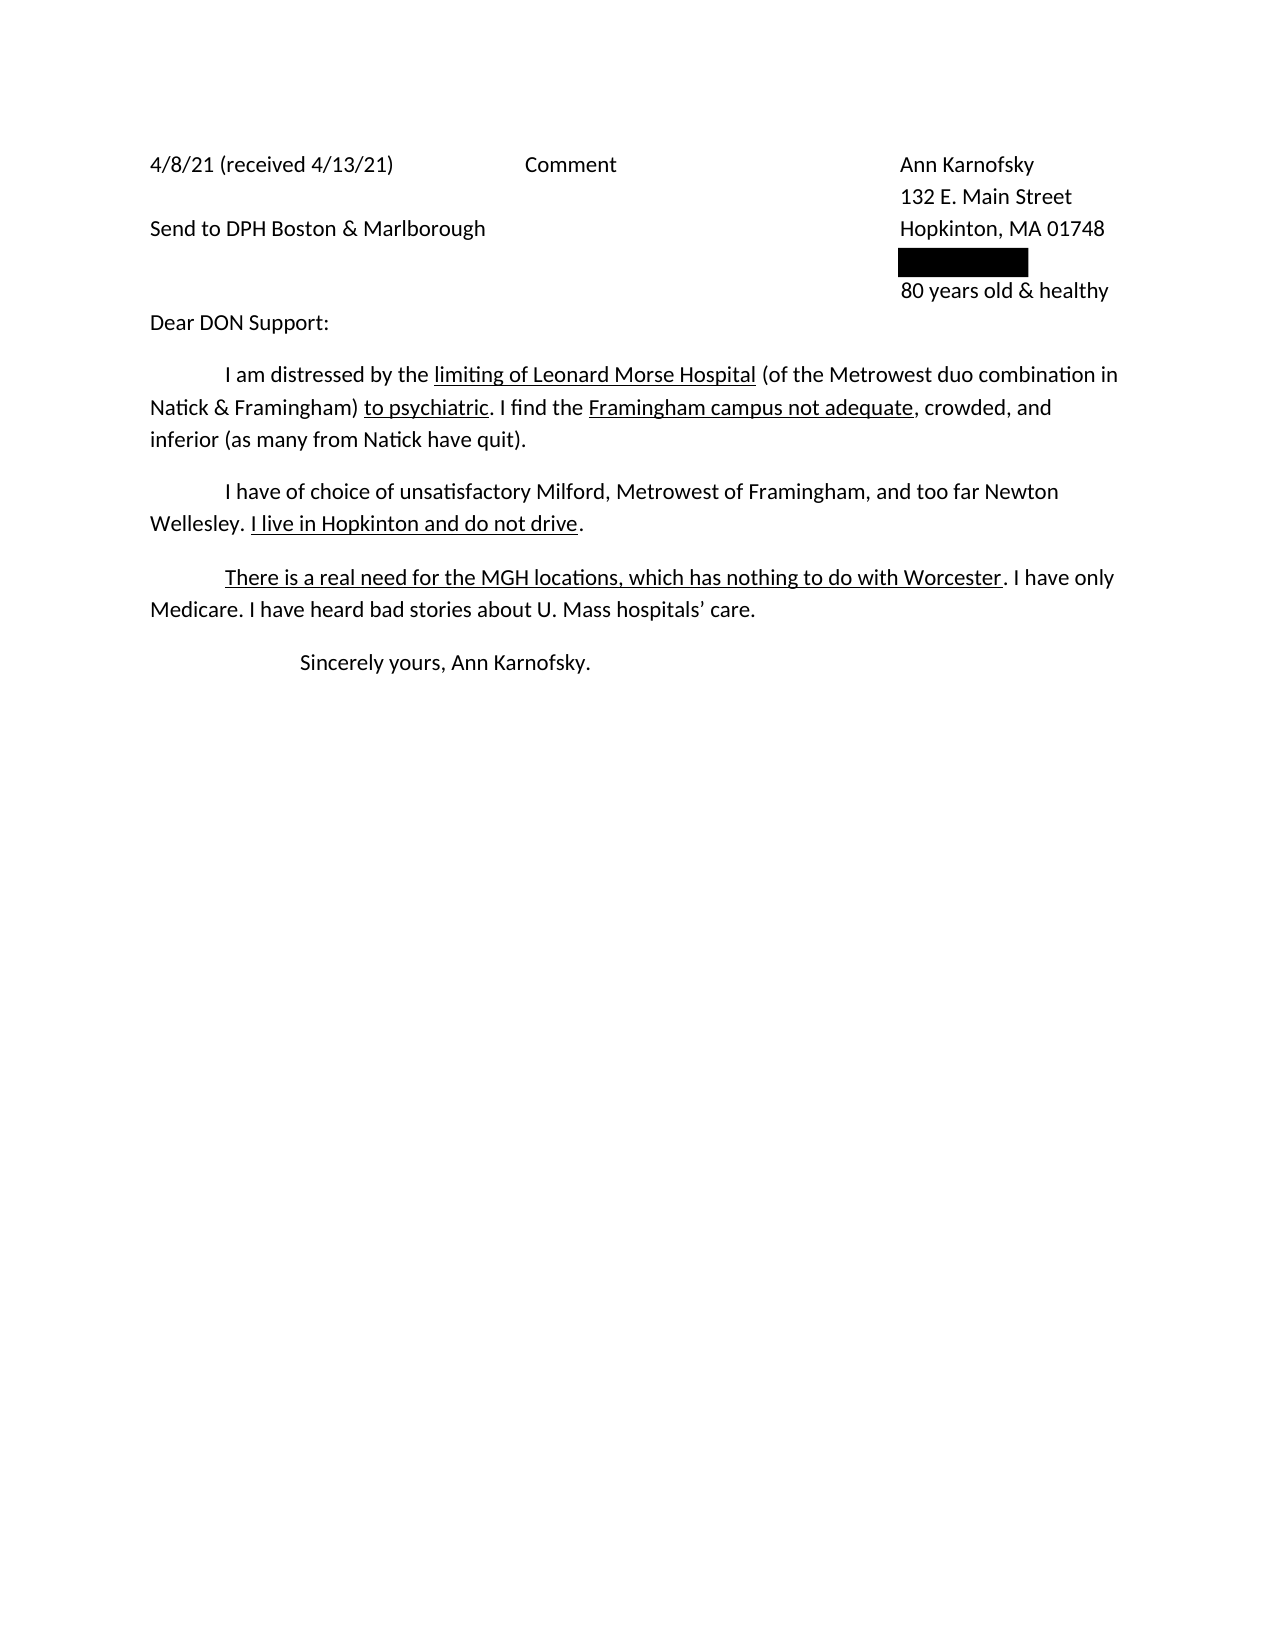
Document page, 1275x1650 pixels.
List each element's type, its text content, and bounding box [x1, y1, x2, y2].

text I am distressed by the limiting of Leonard Morse Hospital (of the Metrowest duo combination in Natick & Framingham) to psychiatric. I find the Framingham campus not adequate, crowded, and inferior (as many from Natick have quit). [150, 361, 1121, 453]
text Dear DON Support: [150, 308, 1131, 336]
text 80 years old & healthy [137, 242, 1109, 303]
text I have of choice of unsatisfactory Milford, Metrowest of Framingham, and too far Newton Wellesley. I live in Hopkinton and do not drive. [150, 477, 1062, 537]
text Sincerely yours, Ann Karnofsky. [300, 648, 1131, 676]
text There is a real need for the MGH locations, which has nothing to do with Worcester. I have only Medicare. I have heard bad stories about U. Mass hospitals’ care. [150, 563, 1131, 623]
text Send to DPH Boston & Marlborough Hopkinton, MA 01748 [150, 214, 1131, 242]
text 4/8/21 (received 4/13/21) Comment Ann Karnofsky 132 E. Main Street [150, 150, 1072, 210]
